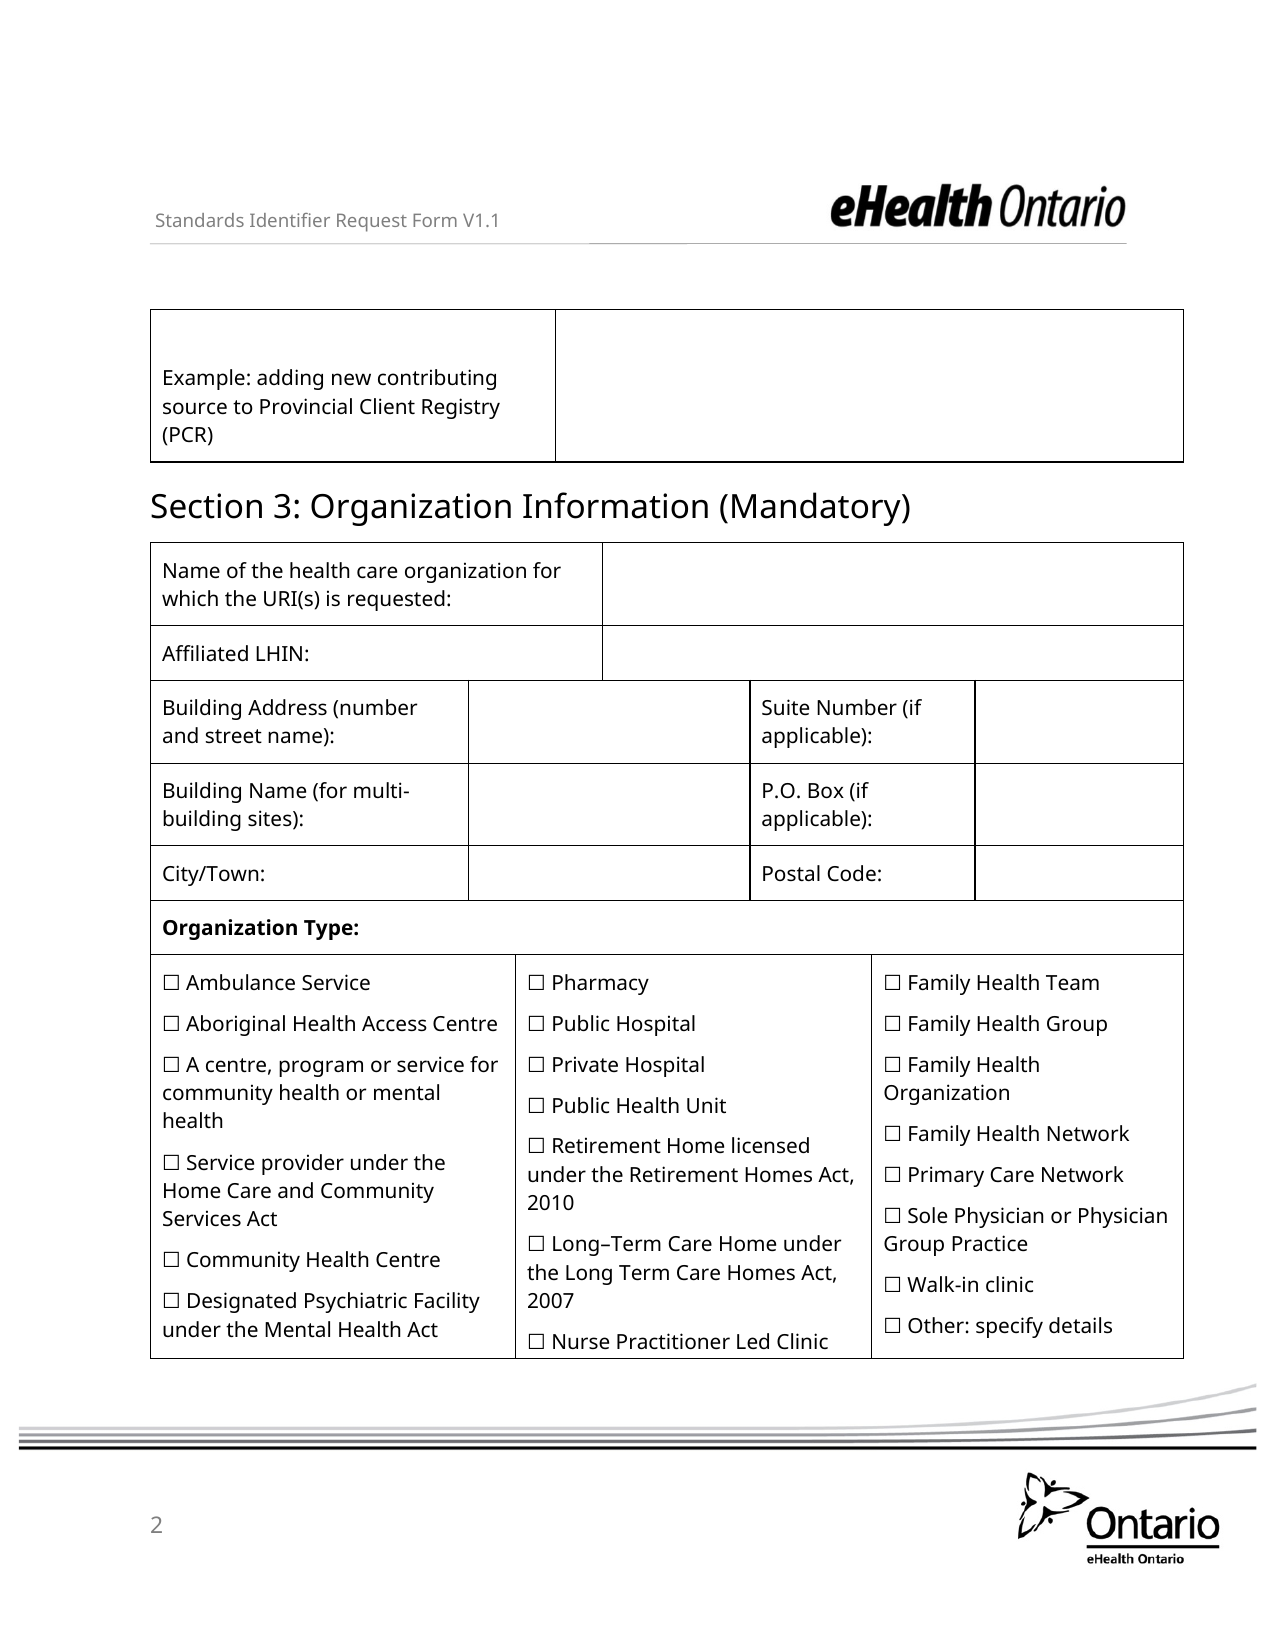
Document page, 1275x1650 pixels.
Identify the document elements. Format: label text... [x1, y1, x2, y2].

table_cell [556, 310, 1183, 461]
table_cell [603, 626, 1183, 679]
table_cell [976, 764, 1183, 845]
table_header [603, 543, 1183, 625]
table_cell [469, 764, 749, 845]
table_cell Suite Number (if applicable): [751, 681, 974, 762]
picture [768, 141, 1163, 241]
table_cell Postal Code: [751, 846, 974, 900]
table_cell [976, 846, 1183, 900]
table_cell City/Town: [151, 846, 468, 900]
table_header Name of the health care organization for which the URI(s) is requested: [151, 543, 602, 625]
table_cell Building Address (number and street name): [151, 681, 468, 762]
table_cell Organization Type: [151, 901, 1183, 954]
picture [18, 1368, 1257, 1616]
table_cell Building Name (for multi-building sites): [151, 764, 468, 845]
table_cell Affiliated LHIN: [151, 626, 602, 679]
table_cell Reason for the request: Example: adding new contributing source to Provincial Client Registry (PCR) [151, 310, 555, 461]
table_cell P.O. Box (if applicable): [751, 764, 974, 845]
subtitle Section 3: Organization Information (Mandatory) [150, 483, 1125, 529]
table_cell [469, 846, 749, 900]
table_cell [469, 681, 749, 762]
table_cell [976, 681, 1183, 762]
